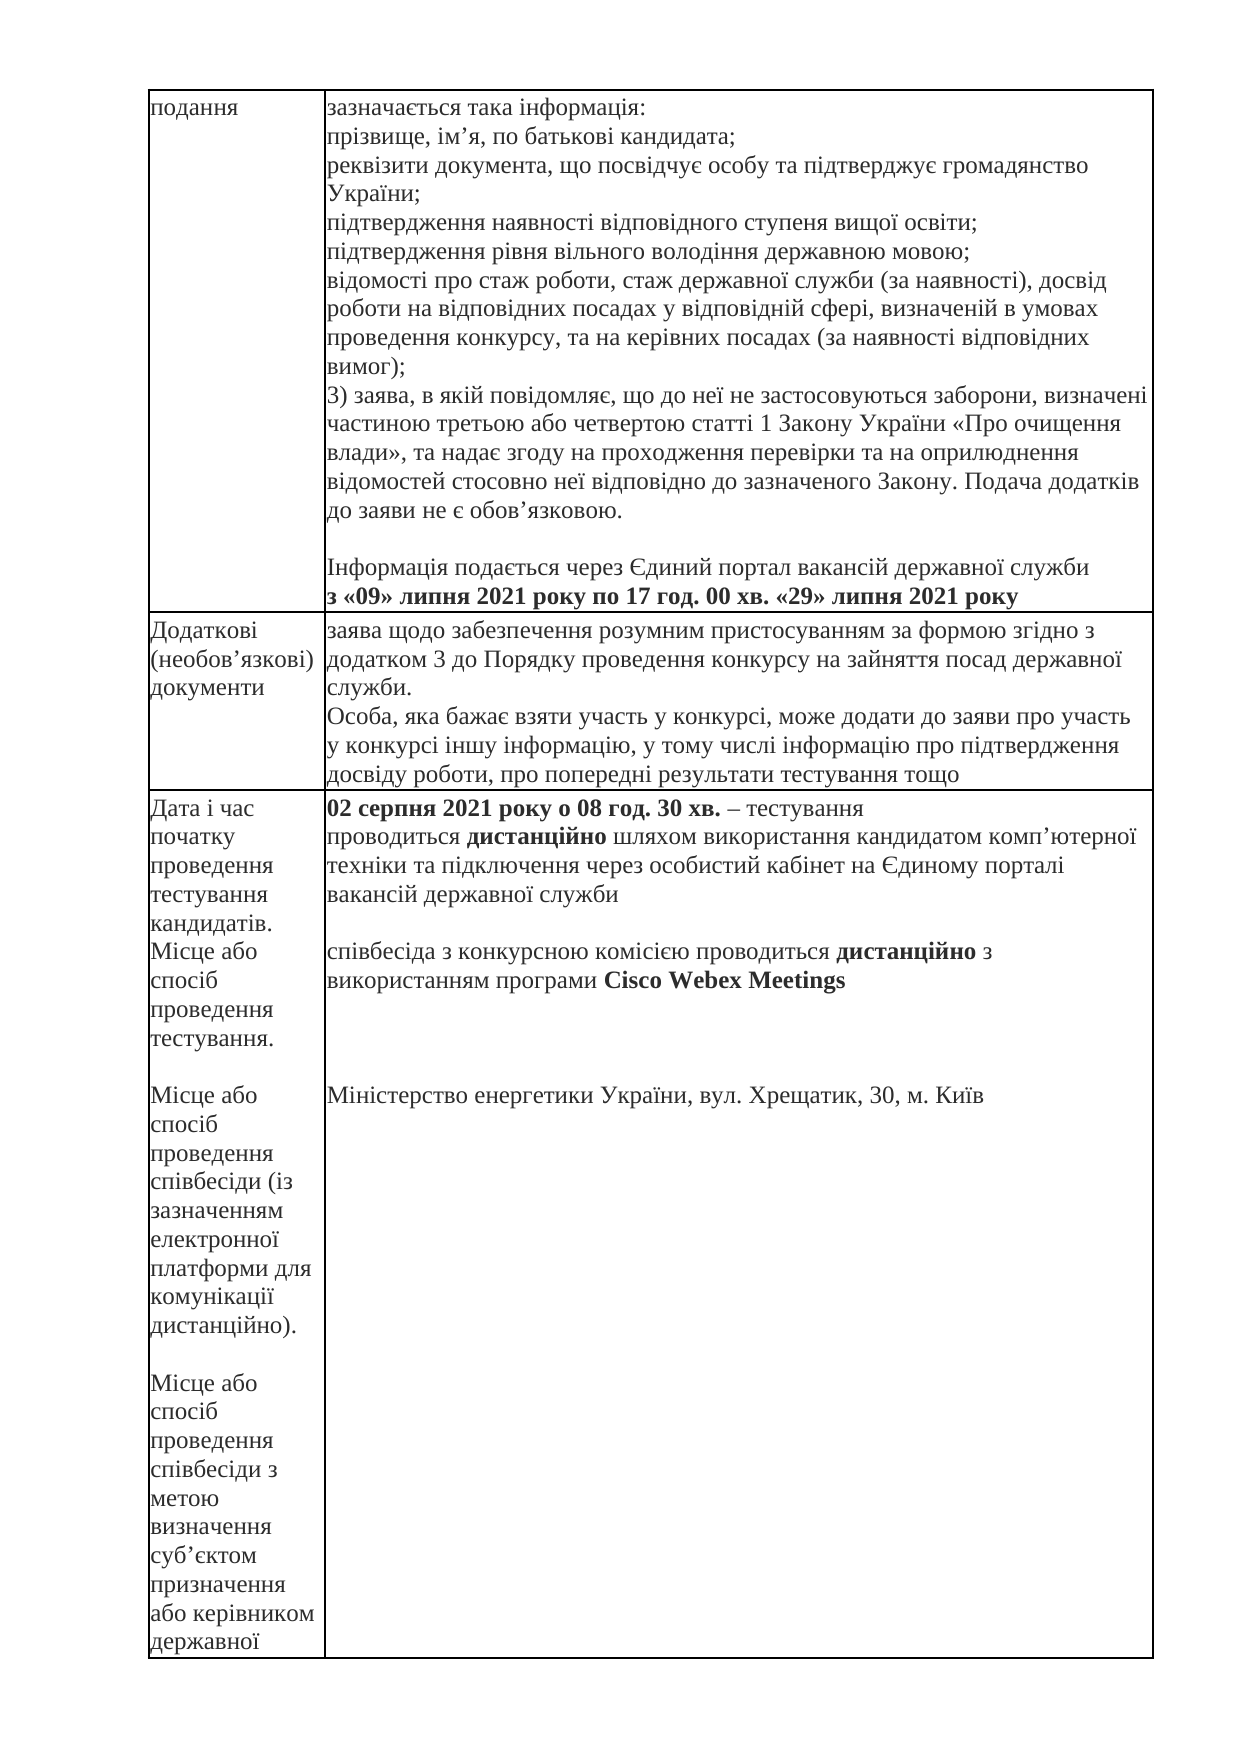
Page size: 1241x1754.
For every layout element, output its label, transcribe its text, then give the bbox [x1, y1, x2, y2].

table_cell заява щодо забезпечення розумним пристосуванням за формою згідно з додатком 3 до Порядку проведення конкурсу на зайняття посад державної служби. Особа, яка бажає взяти участь у конкурсі, може додати до заяви про участь у конкурсі іншу інформацію, у тому числі інформацію про підтвердження досвіду роботи, про попередні результати тестування тощо [326, 613, 1152, 789]
table_cell Додаткові (необов’язкові) документи [150, 613, 324, 789]
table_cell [150, 91, 324, 611]
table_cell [326, 91, 1152, 611]
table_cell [150, 791, 324, 1657]
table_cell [326, 791, 1152, 1657]
